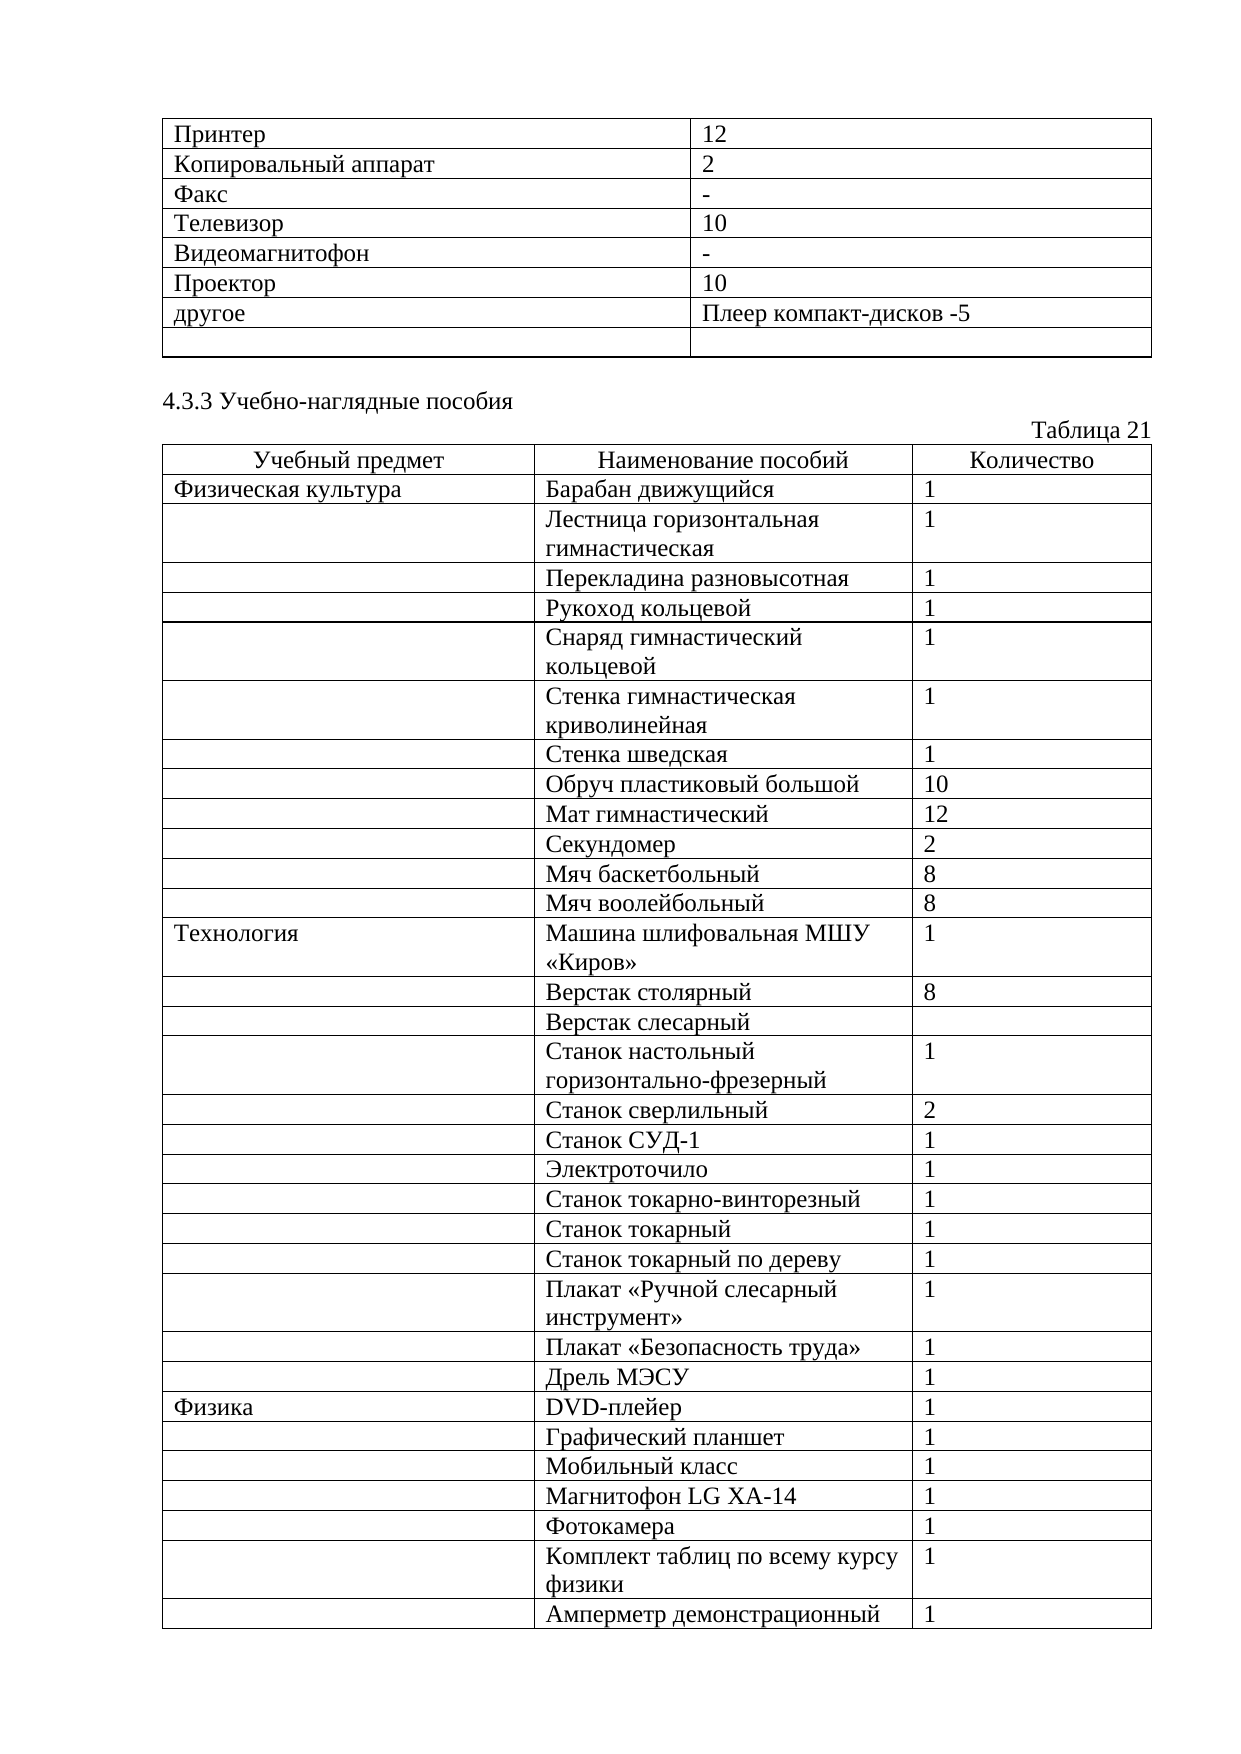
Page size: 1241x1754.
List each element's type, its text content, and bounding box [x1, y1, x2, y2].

table_header Учебный предмет [163, 445, 534, 473]
table_cell 1 [913, 918, 1151, 976]
table_cell Станок настольный горизонтально-фрезерный [535, 1036, 912, 1094]
table_cell 1 [913, 1036, 1151, 1094]
table_cell Станок токарный [535, 1214, 912, 1243]
table_cell 8 [913, 977, 1151, 1006]
table_cell 1 [913, 1451, 1151, 1480]
table_cell [163, 593, 534, 621]
table_cell 1 [913, 1214, 1151, 1243]
table_cell 1 [913, 1422, 1151, 1450]
table_cell Станок СУД-1 [535, 1125, 912, 1153]
table_cell [163, 769, 534, 798]
table_cell Мобильный класс [535, 1451, 912, 1480]
table_cell 8 [913, 889, 1151, 917]
table_header Количество [913, 445, 1151, 473]
table_cell 1 [913, 1511, 1151, 1540]
table_cell [163, 1274, 534, 1331]
table_cell [163, 1007, 534, 1035]
table_cell Физическая культура [163, 475, 534, 503]
table_cell Верстак слесарный [535, 1007, 912, 1035]
table_cell [163, 1155, 534, 1183]
table_cell [163, 1184, 534, 1213]
table_cell 2 [691, 149, 1151, 178]
table_cell Перекладина разновысотная [535, 563, 912, 592]
table_cell [163, 1214, 534, 1243]
table_cell - [691, 179, 1151, 207]
table_cell Мат гимнастический [535, 799, 912, 828]
table_cell 1 [913, 681, 1151, 738]
table_cell Верстак столярный [535, 977, 912, 1006]
table_cell 1 [913, 1392, 1151, 1421]
table_cell 8 [913, 859, 1151, 887]
table_cell Стенка гимнастическая криволинейная [535, 681, 912, 738]
table_cell [163, 1332, 534, 1361]
table_cell другое [163, 298, 690, 327]
table_cell Дрель МЭСУ [535, 1362, 912, 1391]
table_cell Технология [163, 918, 534, 976]
table_cell [163, 681, 534, 738]
table_cell Плакат «Безопасность труда» [535, 1332, 912, 1361]
table_cell Барабан движущийся [535, 475, 912, 503]
table_cell Рукоход кольцевой [535, 593, 912, 621]
table_cell Копировальный аппарат [163, 149, 690, 178]
table_cell 12 [913, 799, 1151, 828]
table_cell Комплект таблиц по всему курсу физики [535, 1541, 912, 1598]
table_cell 10 [913, 769, 1151, 798]
table_cell Фотокамера [535, 1511, 912, 1540]
table_cell [163, 563, 534, 592]
table_cell [163, 1244, 534, 1273]
table_cell [163, 623, 534, 680]
table_cell Секундомер [535, 829, 912, 858]
table_cell 12 [691, 119, 1151, 148]
table_cell Принтер [163, 119, 690, 148]
table_cell 1 [913, 593, 1151, 621]
table_cell [163, 1599, 534, 1628]
table_cell Стенка шведская [535, 740, 912, 768]
table_cell Факс [163, 179, 690, 207]
table_cell Мяч баскетбольный [535, 859, 912, 887]
table_cell 1 [913, 1125, 1151, 1153]
table_cell 1 [913, 1244, 1151, 1273]
table_cell Магнитофон LG XA-14 [535, 1481, 912, 1510]
table_cell Лестница горизонтальная гимнастическая [535, 504, 912, 562]
table_cell 1 [913, 1362, 1151, 1391]
table_cell 1 [913, 1184, 1151, 1213]
table_cell 1 [913, 504, 1151, 562]
table_cell 1 [913, 563, 1151, 592]
table_cell [163, 1095, 534, 1124]
table_cell Станок сверлильный [535, 1095, 912, 1124]
table_cell 1 [913, 623, 1151, 680]
table_cell Обруч пластиковый большой [535, 769, 912, 798]
table_cell [163, 1541, 534, 1598]
table_cell Станок токарный по дереву [535, 1244, 912, 1273]
table_cell 10 [691, 268, 1151, 297]
table_cell DVD-плейер [535, 1392, 912, 1421]
table_cell [163, 829, 534, 858]
table_header Наименование пособий [535, 445, 912, 473]
table_cell [163, 1036, 534, 1094]
table_cell Телевизор [163, 209, 690, 237]
table_cell 1 [913, 740, 1151, 768]
table_cell Физика [163, 1392, 534, 1421]
table_cell 10 [691, 209, 1151, 237]
table_cell Плакат «Ручной слесарный инструмент» [535, 1274, 912, 1331]
table_cell Графический планшет [535, 1422, 912, 1450]
table_cell 1 [913, 1332, 1151, 1361]
text Таблица 21 [118, 415, 1152, 444]
table_cell Машина шлифовальная МШУ «Киров» [535, 918, 912, 976]
table_cell [163, 859, 534, 887]
table_cell [163, 1511, 534, 1540]
table_cell Электроточило [535, 1155, 912, 1183]
table_cell Проектор [163, 268, 690, 297]
table_cell Станок токарно-винторезный [535, 1184, 912, 1213]
table_cell [163, 740, 534, 768]
table_cell Снаряд гимнастический кольцевой [535, 623, 912, 680]
table_cell 2 [913, 829, 1151, 858]
table_cell [691, 328, 1151, 356]
table_cell [163, 799, 534, 828]
table_cell [163, 504, 534, 562]
table_cell [163, 889, 534, 917]
table_cell Плеер компакт-дисков -5 [691, 298, 1151, 327]
table_cell [163, 1451, 534, 1480]
table_cell [913, 1007, 1151, 1035]
table_cell Мяч воолейбольный [535, 889, 912, 917]
table_cell 2 [913, 1095, 1151, 1124]
table_cell 1 [913, 1481, 1151, 1510]
table_cell [163, 1362, 534, 1391]
table_cell [163, 977, 534, 1006]
table_cell [163, 1481, 534, 1510]
table_cell 1 [913, 1274, 1151, 1331]
table_cell 1 [913, 475, 1151, 503]
table_cell - [691, 238, 1151, 267]
table_cell 1 [913, 1155, 1151, 1183]
table_cell 1 [913, 1599, 1151, 1628]
table_cell Амперметр демонстрационный [535, 1599, 912, 1628]
table_cell [163, 328, 690, 356]
table_cell [163, 1422, 534, 1450]
table_cell Видеомагнитофон [163, 238, 690, 267]
text 4.3.3 Учебно-наглядные пособия [162, 386, 1152, 415]
table_cell [163, 1125, 534, 1153]
table_cell 1 [913, 1541, 1151, 1598]
